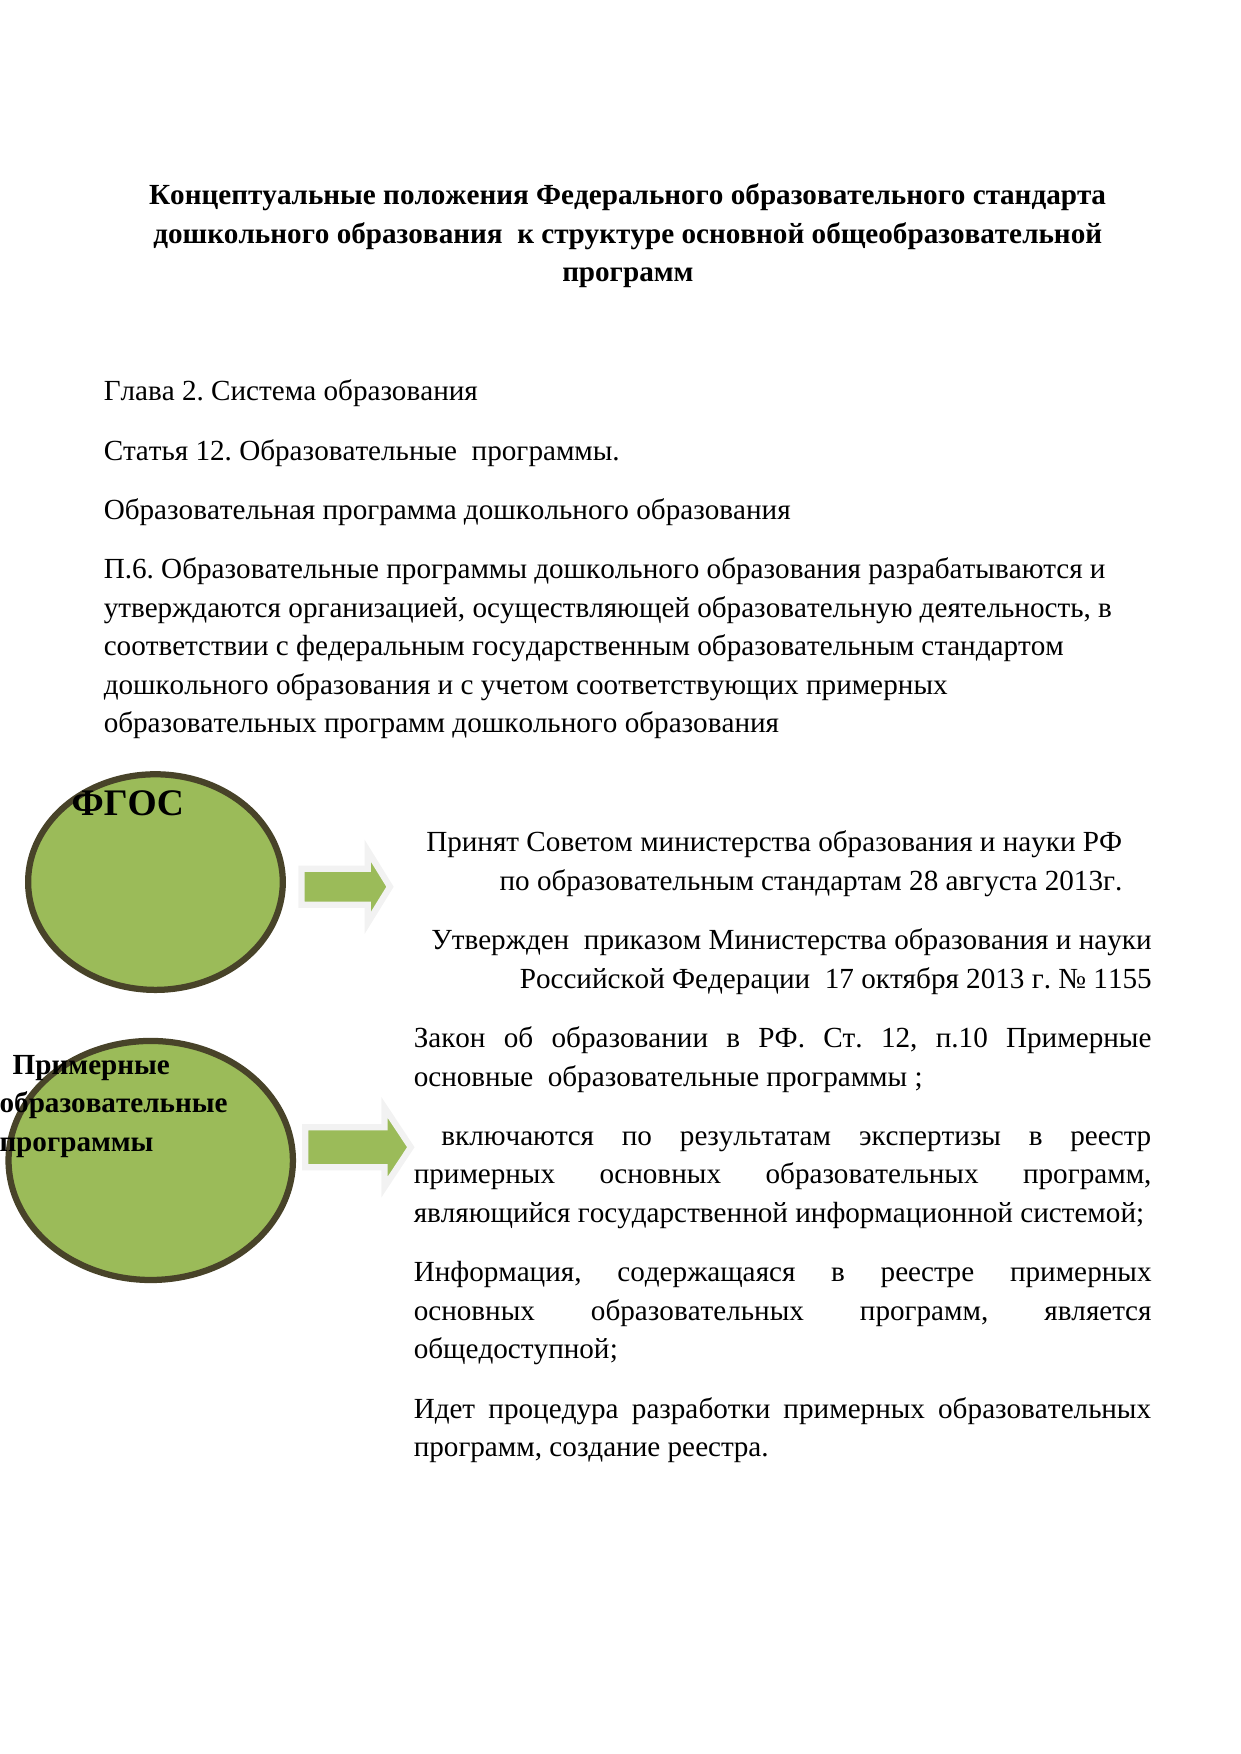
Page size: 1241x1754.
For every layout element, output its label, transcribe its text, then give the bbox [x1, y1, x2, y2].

text П.6. Образовательные программы дошкольного образования разрабатываются и утверждаются организацией, осуществляющей образовательную деятельность, в соответствии с федеральным государственным образовательным стандартом дошкольного образования и с учетом соответствующих примерных образовательных программ дошкольного образования [103, 551, 1152, 739]
text Принят Советом министерства образования и науки РФ по образовательным стандартам 28 августа 2013г. [268, 824, 1122, 896]
text Образовательная программа дошкольного образования [103, 492, 1152, 526]
text Концептуальные положения Федерального образовательного стандарта дошкольного образования к структуре основной общеобразовательной программ [103, 177, 1152, 288]
text Статья 12. Образовательные программы. [103, 433, 1152, 466]
text включаются по результатам экспертизы в реестр примерных основных образовательных программ, являющийся государственной информационной системой; [413, 1118, 1152, 1229]
text Утвержден приказом Министерства образования и науки Российской Федерации 17 октября 2013 г. № 1155 [399, 922, 1152, 994]
text Закон об образовании в РФ. Ст. 12, п.10 Примерные основные образовательные программы ; [413, 1020, 1152, 1092]
text Информация, содержащаяся в реестре примерных основных образовательных программ, является общедоступной; [413, 1254, 1152, 1365]
text Глава 2. Система образования [103, 373, 1152, 407]
text Идет процедура разработки примерных образовательных программ, создание реестра. [413, 1391, 1152, 1463]
